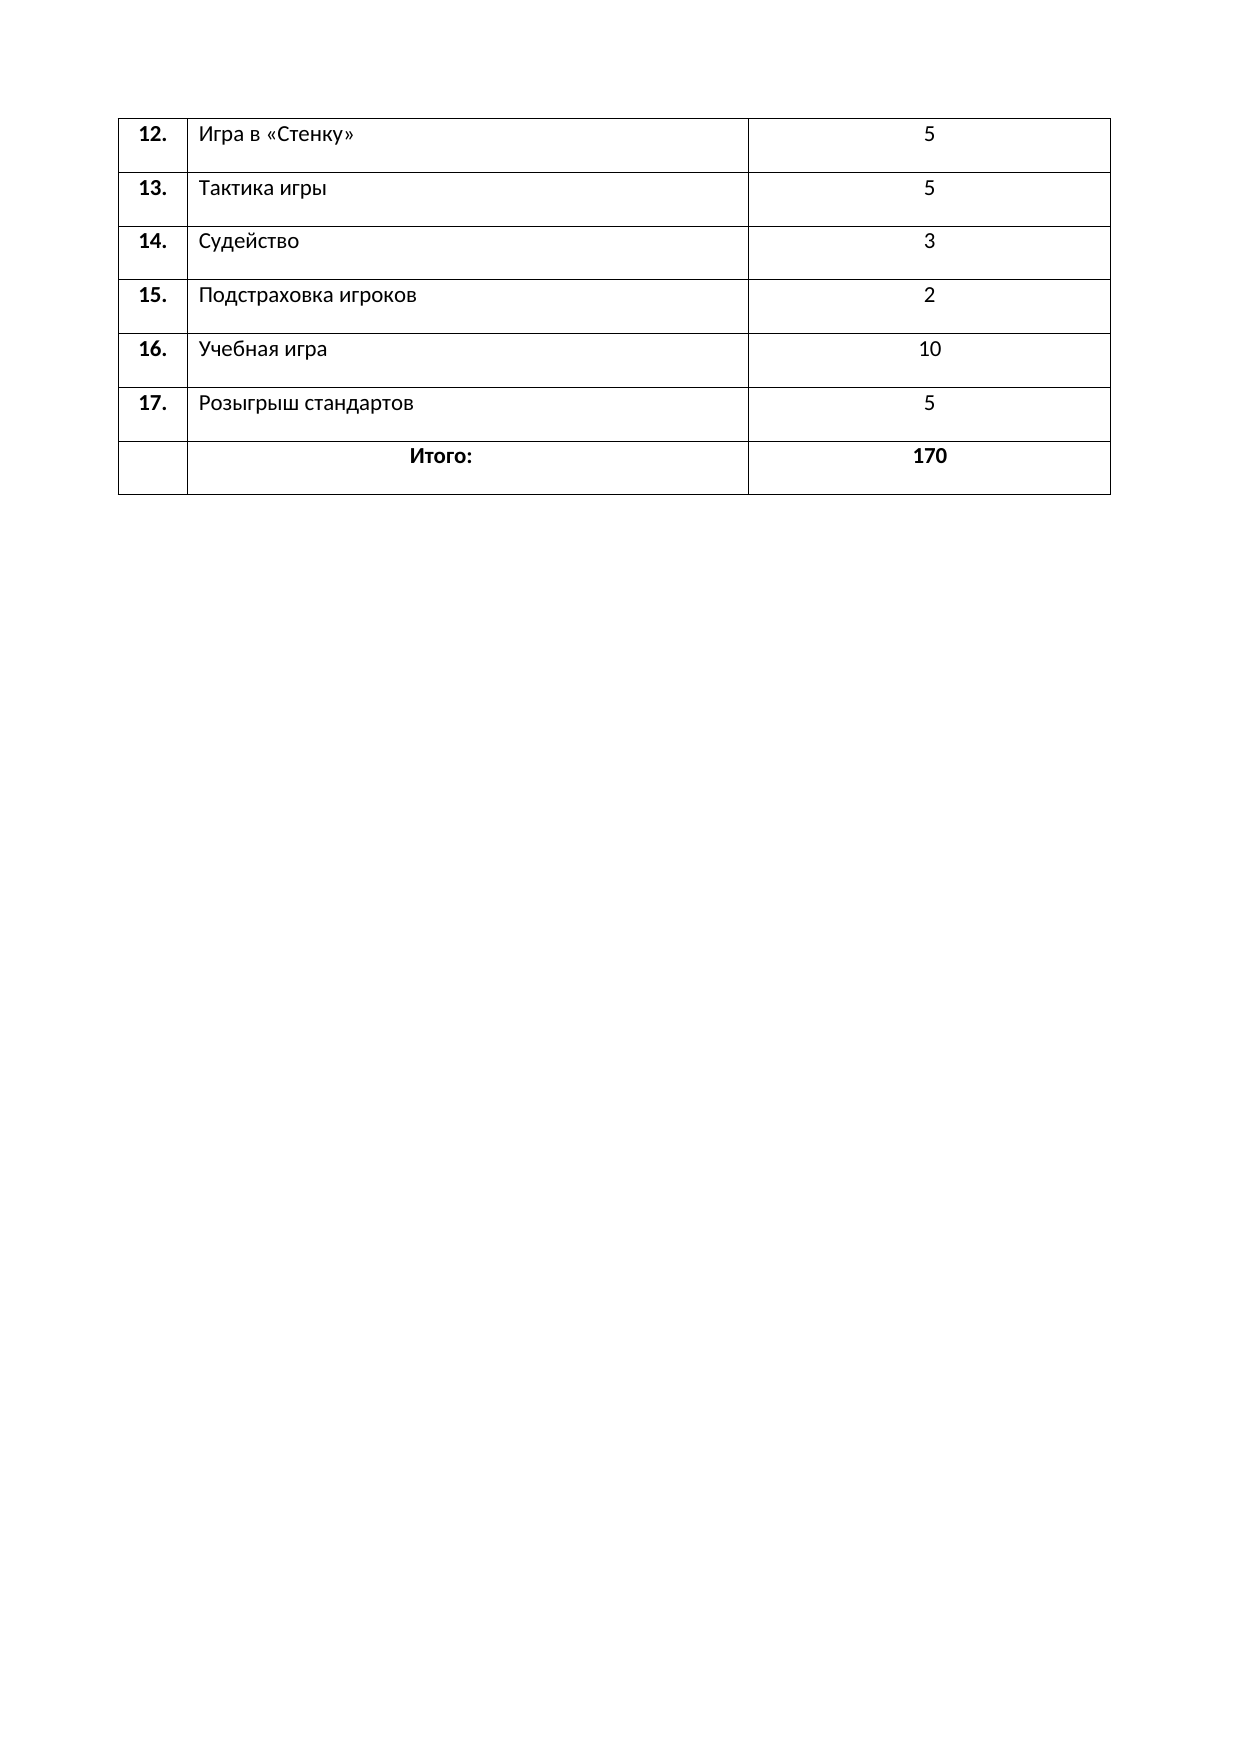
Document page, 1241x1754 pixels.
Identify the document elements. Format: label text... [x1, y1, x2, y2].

table_cell 10 [749, 334, 1110, 387]
table_cell 13. [119, 173, 187, 226]
table_cell 5 [749, 119, 1110, 172]
table_cell Итого: [188, 442, 748, 494]
table_cell Подстраховка игроков [188, 280, 748, 333]
table_cell 170 [749, 442, 1110, 494]
table_cell 2 [749, 280, 1110, 333]
table_cell 17. [119, 388, 187, 441]
table_cell 5 [749, 388, 1110, 441]
table_cell 15. [119, 280, 187, 333]
table_cell Игра в «Стенку» [188, 119, 748, 172]
table_cell 3 [749, 227, 1110, 279]
table_cell 16. [119, 334, 187, 387]
table_cell Учебная игра [188, 334, 748, 387]
table_cell Тактика игры [188, 173, 748, 226]
table_cell [119, 442, 187, 494]
table_cell 12. [119, 119, 187, 172]
table_cell 14. [119, 227, 187, 279]
table_cell Судейство [188, 227, 748, 279]
table_cell Розыгрыш стандартов [188, 388, 748, 441]
table_cell 5 [749, 173, 1110, 226]
